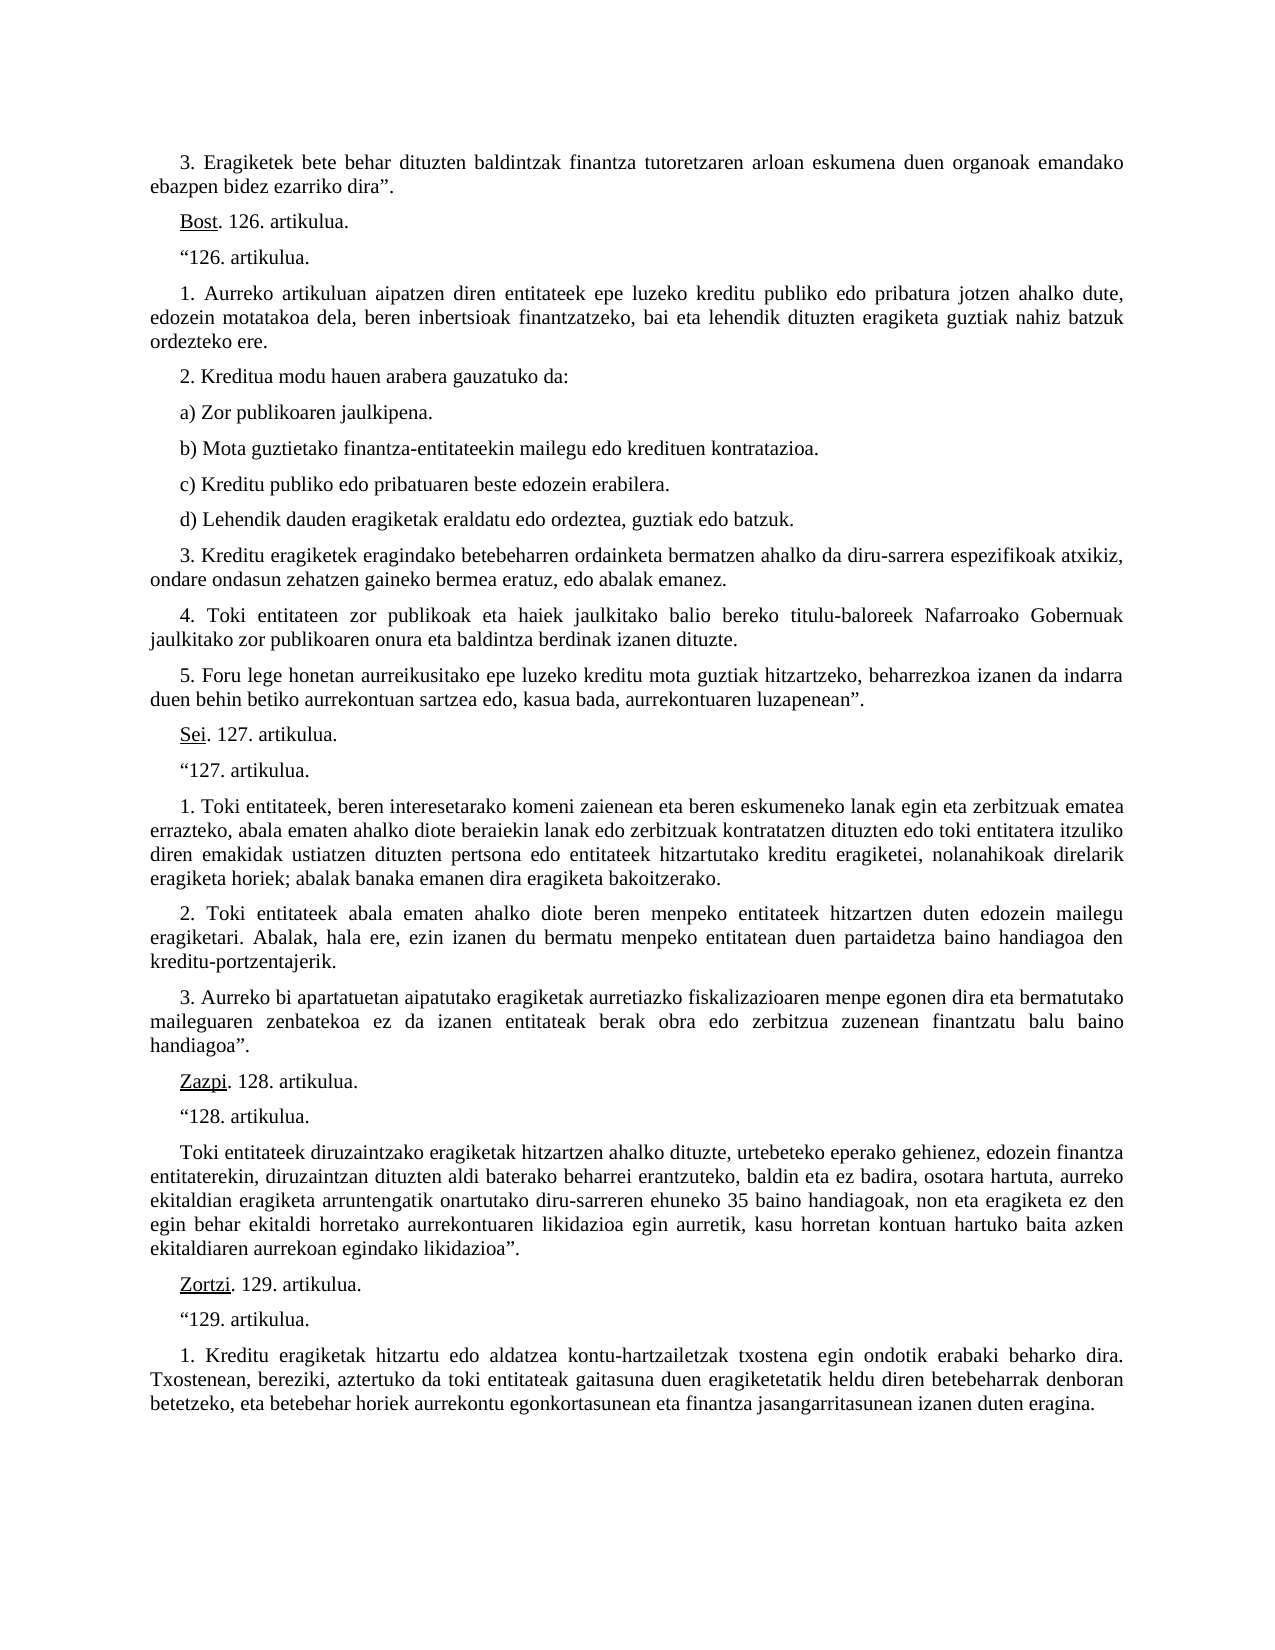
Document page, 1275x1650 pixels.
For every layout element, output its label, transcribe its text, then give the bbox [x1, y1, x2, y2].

text c) Kreditu publiko edo pribatuaren beste edozein erabilera. [150, 472, 1125, 496]
text 2. Toki entitateek abala ematen ahalko diote beren menpeko entitateek hitzartzen duten edozein mailegu eragiketari. Abalak, hala ere, ezin izanen du bermatu menpeko entitatean duen partaidetza baino handiagoa den kreditu-portzentajerik. [150, 902, 1125, 973]
text d) Lehendik dauden eragiketak eraldatu edo ordeztea, guztiak edo batzuk. [150, 508, 1125, 532]
text a) Zor publikoaren jaulkipena. [150, 401, 1125, 424]
text 2. Kreditua modu hauen arabera gauzatuko da: [150, 365, 1125, 389]
text Zazpi. 128. artikulua. [150, 1069, 1125, 1093]
text 3. Kreditu eragiketek eragindako betebeharren ordainketa bermatzen ahalko da diru-sarrera espezifikoak atxikiz, ondare ondasun zehatzen gaineko bermea eratuz, edo abalak emanez. [150, 543, 1125, 591]
text “128. artikulua. [150, 1104, 1125, 1128]
text 1. Aurreko artikuluan aipatzen diren entitateek epe luzeko kreditu publiko edo pribatura jotzen ahalko dute, edozein motatakoa dela, beren inbertsioak finantzatzeko, bai eta lehendik dituzten eragiketa guztiak nahiz batzuk ordezteko ere. [150, 281, 1125, 353]
text 1. Kreditu eragiketak hitzartu edo aldatzea kontu-hartzailetzak txostena egin ondotik erabaki beharko dira. Txostenean, bereziki, aztertuko da toki entitateak gaitasuna duen eragiketetatik heldu diren betebeharrak denboran betetzeko, eta betebehar horiek aurrekontu egonkortasunean eta finantza jasangarritasunean izanen duten eragina. [150, 1343, 1125, 1415]
text “129. artikulua. [150, 1308, 1125, 1332]
text 3. Eragiketek bete behar dituzten baldintzak finantza tutoretzaren arloan eskumena duen organoak emandako ebazpen bidez ezarriko dira”. [150, 150, 1125, 198]
text “126. artikulua. [150, 245, 1125, 269]
text 3. Aurreko bi apartatuetan aipatutako eragiketak aurretiazko fiskalizazioaren menpe egonen dira eta bermatutako maileguaren zenbatekoa ez da izanen entitateak berak obra edo zerbitzua zuzenean finantzatu balu baino handiagoa”. [150, 985, 1125, 1057]
text Toki entitateek diruzaintzako eragiketak hitzartzen ahalko dituzte, urtebeteko eperako gehienez, edozein finantza entitaterekin, diruzaintzan dituzten aldi baterako beharrei erantzuteko, baldin eta ez badira, osotara hartuta, aurreko ekitaldian eragiketa arruntengatik onartutako diru-sarreren ehuneko 35 baino handiagoak, non eta eragiketa ez den egin behar ekitaldi horretako aurrekontuaren likidazioa egin aurretik, kasu horretan kontuan hartuko baita azken ekitaldiaren aurrekoan egindako likidazioa”. [150, 1140, 1125, 1260]
text Sei. 127. artikulua. [150, 722, 1125, 746]
text 4. Toki entitateen zor publikoak eta haiek jaulkitako balio bereko titulu-baloreek Nafarroako Gobernuak jaulkitako zor publikoaren onura eta baldintza berdinak izanen dituzte. [150, 603, 1125, 651]
text Bost. 126. artikulua. [150, 210, 1125, 234]
text b) Mota guztietako finantza-entitateekin mailegu edo kredituen kontratazioa. [150, 436, 1125, 460]
text “127. artikulua. [150, 758, 1125, 782]
text Zortzi. 129. artikulua. [150, 1272, 1125, 1296]
text 5. Foru lege honetan aurreikusitako epe luzeko kreditu mota guztiak hitzartzeko, beharrezkoa izanen da indarra duen behin betiko aurrekontuan sartzea edo, kasua bada, aurrekontuaren luzapenean”. [150, 663, 1125, 711]
text 1. Toki entitateek, beren interesetarako komeni zaienean eta beren eskumeneko lanak egin eta zerbitzuak ematea errazteko, abala ematen ahalko diote beraiekin lanak edo zerbitzuak kontratatzen dituzten edo toki entitatera itzuliko diren emakidak ustiatzen dituzten pertsona edo entitateek hitzartutako kreditu eragiketei, nolanahikoak direlarik eragiketa horiek; abalak banaka emanen dira eragiketa bakoitzerako. [150, 794, 1125, 890]
